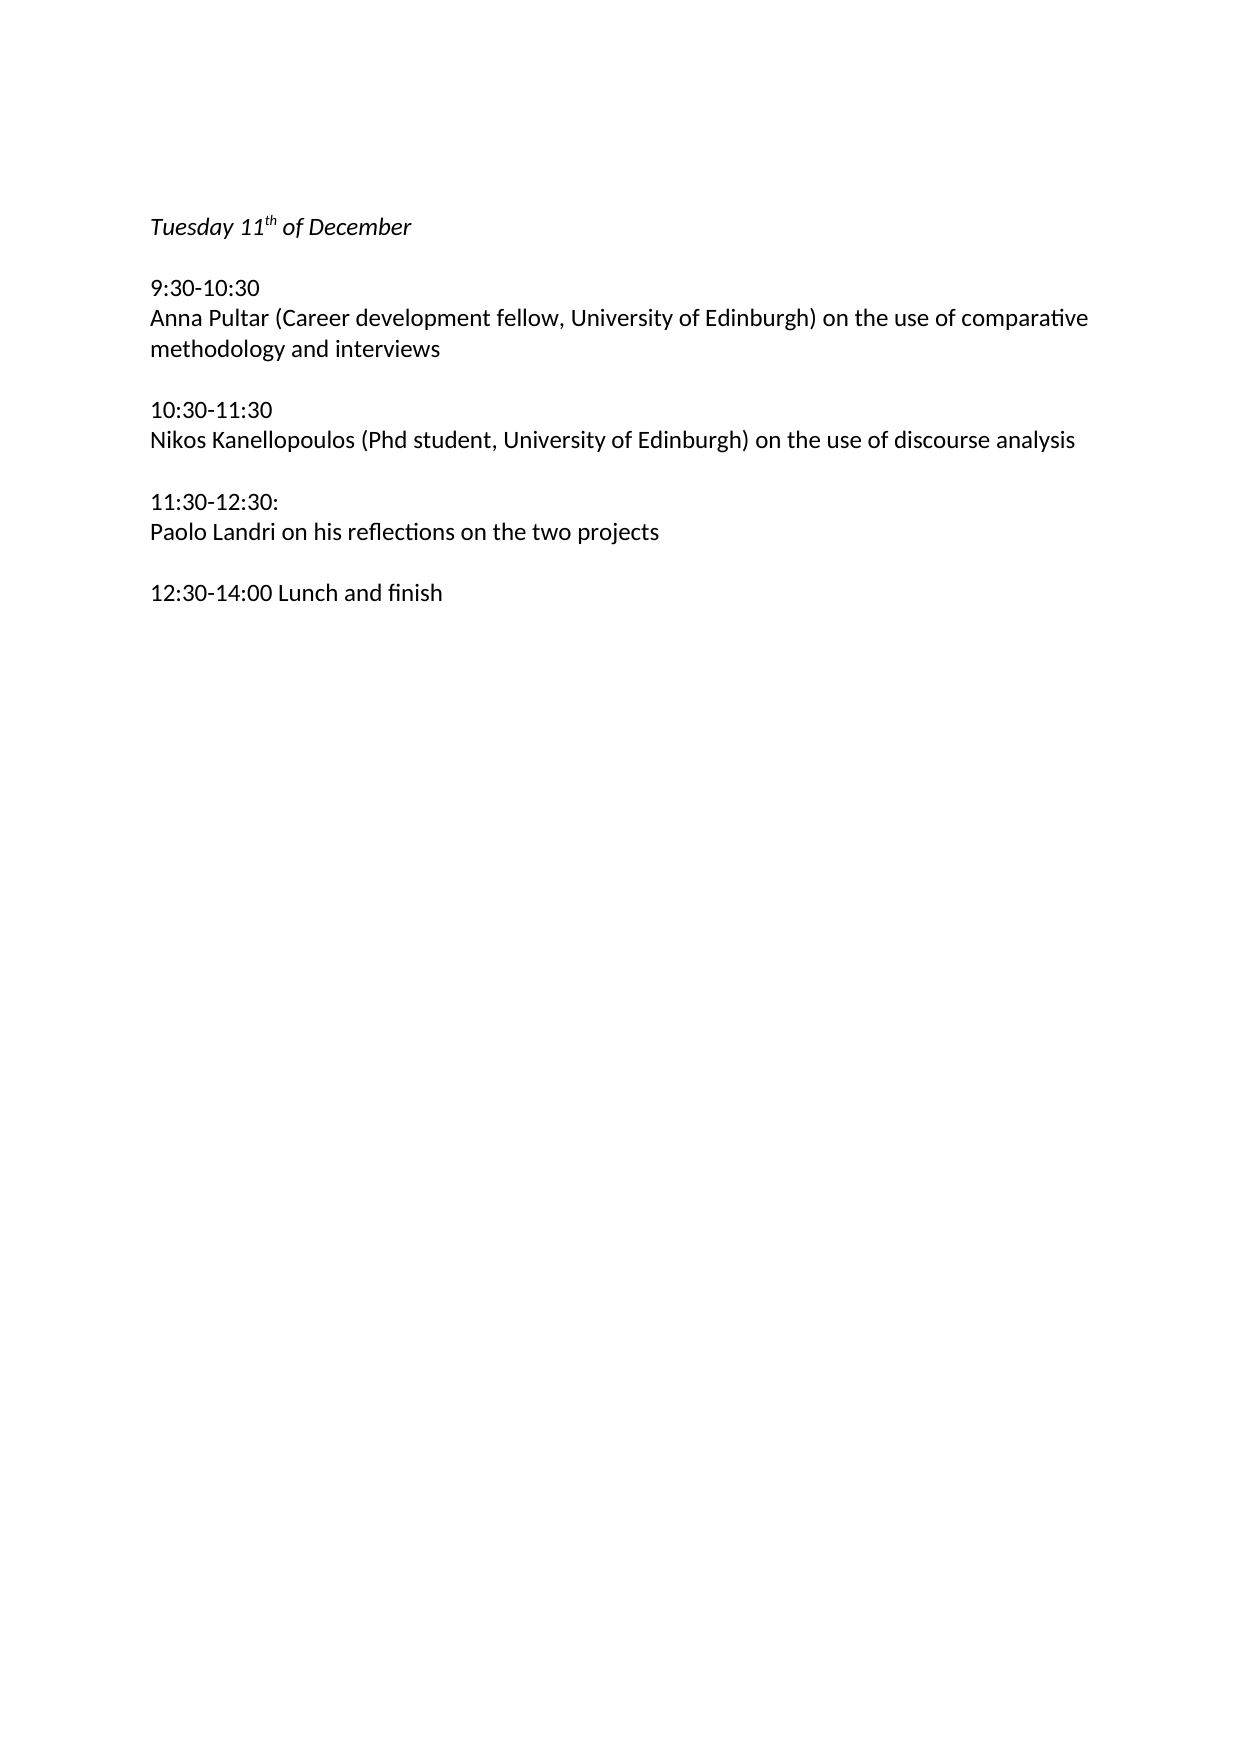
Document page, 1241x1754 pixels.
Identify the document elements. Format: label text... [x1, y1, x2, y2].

text Anna Pultar (Career development fellow, University of Edinburgh) on the use of comparative methodology and interviews [150, 303, 1090, 364]
text 12:30-14:00 Lunch and finish [150, 577, 1090, 608]
text Nikos Kanellopoulos (Phd student, University of Edinburgh) on the use of discourse analysis [150, 425, 1090, 455]
text 11:30-12:30: [150, 486, 1090, 516]
text 9:30-10:30 [150, 272, 1090, 303]
text Paolo Landri on his reflections on the two projects [150, 516, 1090, 547]
text Tuesday 11th of December [150, 211, 1090, 242]
text 10:30-11:30 [150, 394, 1090, 425]
